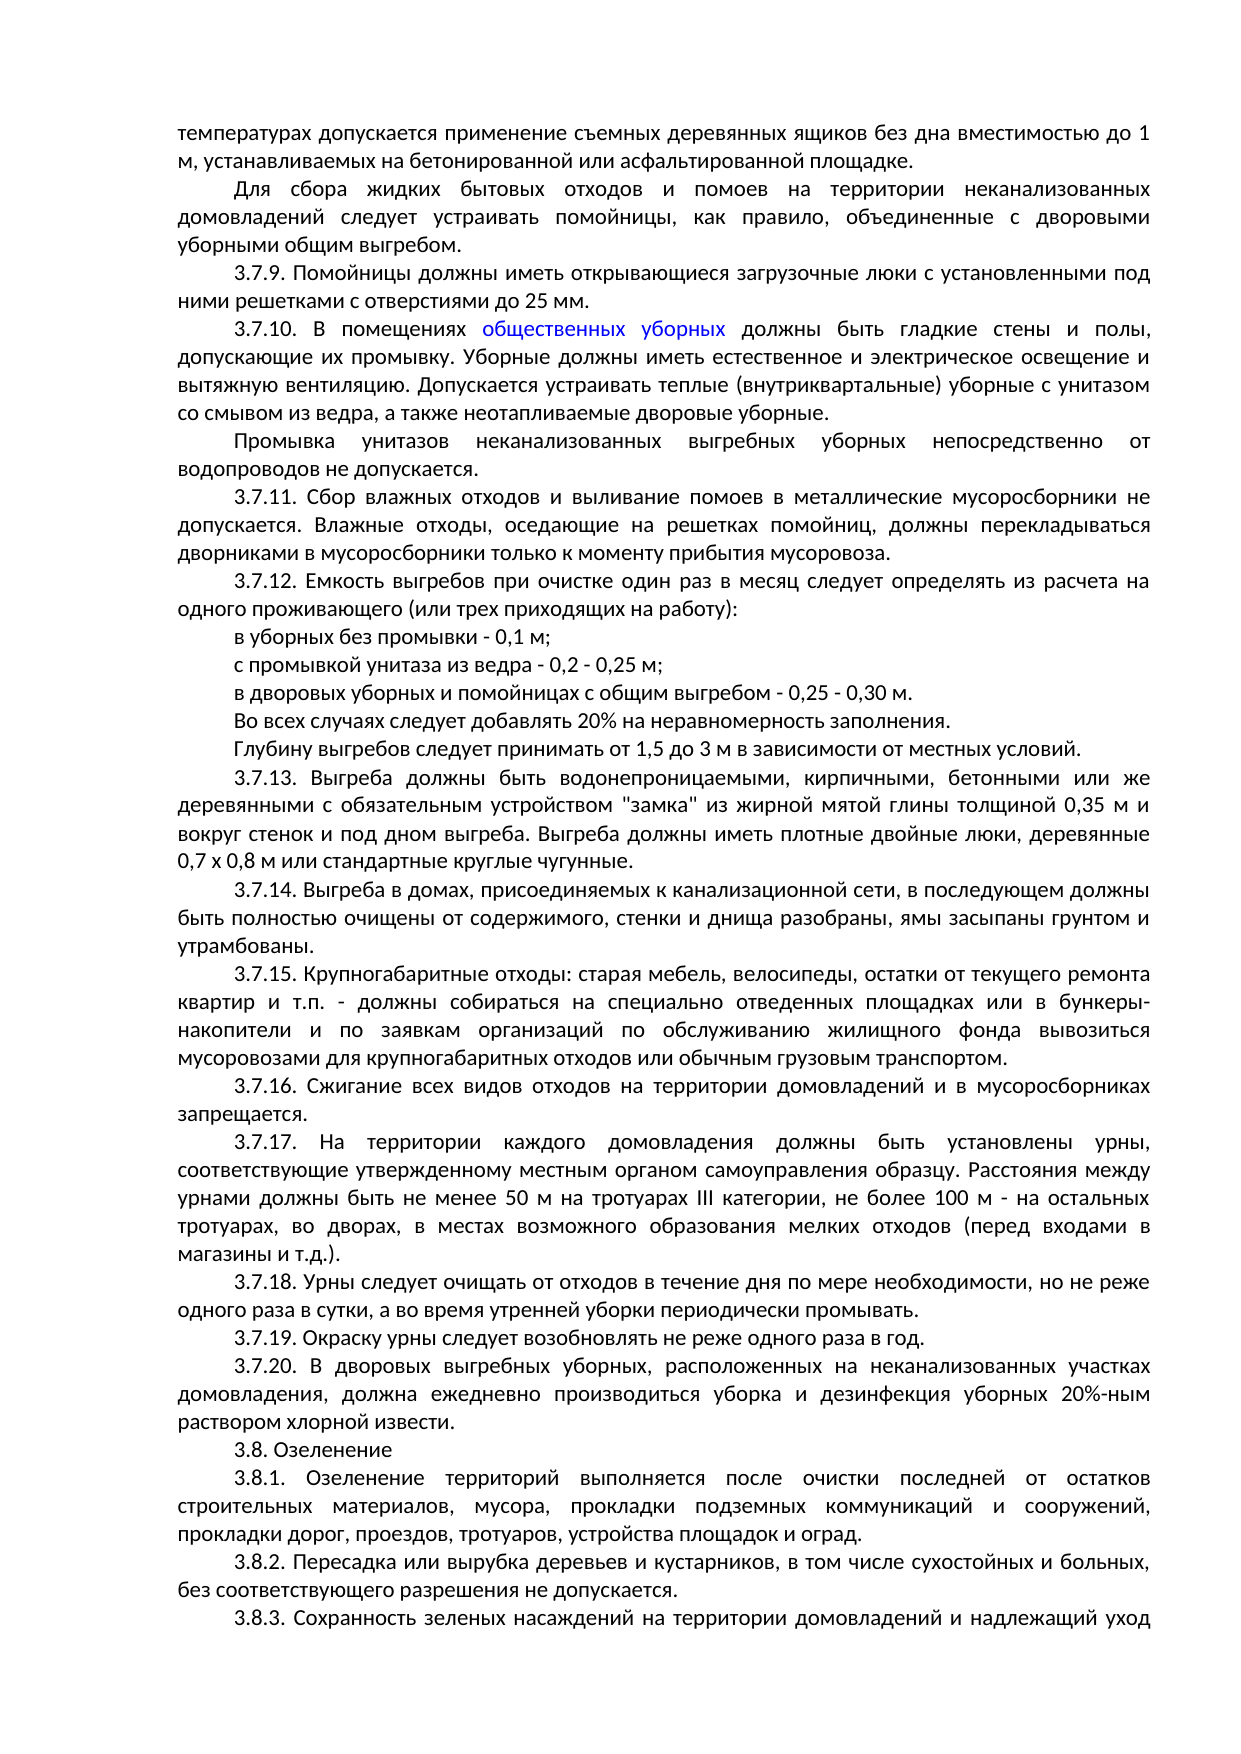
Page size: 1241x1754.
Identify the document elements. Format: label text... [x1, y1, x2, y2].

text в уборных без промывки - 0,1 м; [177, 622, 1152, 651]
text 3.7.11. Сбор влажных отходов и выливание помоев в металлические мусоросборники не допускается. Влажные отходы, оседающие на решетках помойниц, должны перекладываться дворниками в мусоросборники только к моменту прибытия мусоровоза. [177, 482, 1152, 566]
text Для сбора жидких бытовых отходов и помоев на территории неканализованных домовладений следует устраивать помойницы, как правило, объединенные с дворовыми уборными общим выгребом. [177, 174, 1152, 258]
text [177, 1603, 1152, 1631]
text в дворовых уборных и помойницах с общим выгребом - 0,25 - 0,30 м. [177, 678, 1152, 707]
text 3.7.16. Сжигание всех видов отходов на территории домовладений и в мусоросборниках запрещается. [177, 1071, 1152, 1127]
text 3.7.14. Выгреба в домах, присоединяемых к канализационной сети, в последующем должны быть полностью очищены от содержимого, стенки и днища разобраны, ямы засыпаны грунтом и утрамбованы. [177, 875, 1152, 959]
text 3.7.15. Крупногабаритные отходы: старая мебель, велосипеды, остатки от текущего ремонта квартир и т.п. - должны собираться на специально отведенных площадках или в бункеры-накопители и по заявкам организаций по обслуживанию жилищного фонда вывозиться мусоровозами для крупногабаритных отходов или обычным грузовым транспортом. [177, 959, 1152, 1071]
text 3.7.9. Помойницы должны иметь открывающиеся загрузочные люки с установленными под ними решетками с отверстиями до 25 мм. [177, 258, 1152, 314]
text Во всех случаях следует добавлять 20% на неравномерность заполнения. [177, 707, 1152, 734]
text 3.7.17. На территории каждого домовладения должны быть установлены урны, соответствующие утвержденному местным органом самоуправления образцу. Расстояния между урнами должны быть не менее 50 м на тротуарах III категории, не более 100 м - на остальных тротуарах, во дворах, в местах возможного образования мелких отходов (перед входами в магазины и т.д.). [177, 1127, 1152, 1267]
text Промывка унитазов неканализованных выгребных уборных непосредственно от водопроводов не допускается. [177, 426, 1152, 482]
text 3.7.20. В дворовых выгребных уборных, расположенных на неканализованных участках домовладения, должна ежедневно производиться уборка и дезинфекция уборных 20%-ным раствором хлорной извести. [177, 1351, 1152, 1435]
text Глубину выгребов следует принимать от 1,5 до 3 м в зависимости от местных условий. [177, 734, 1152, 763]
text 3.7.12. Емкость выгребов при очистке один раз в месяц следует определять из расчета на одного проживающего (или трех приходящих на работу): [177, 566, 1152, 622]
text 3.8. Озеленение [177, 1435, 1152, 1463]
text 3.8.1. Озеленение территорий выполняется после очистки последней от остатков строительных материалов, мусора, прокладки подземных коммуникаций и сооружений, прокладки дорог, проездов, тротуаров, устройства площадок и оград. [177, 1463, 1152, 1547]
text 3.8.2. Пересадка или вырубка деревьев и кустарников, в том числе сухостойных и больных, без соответствующего разрешения не допускается. [177, 1547, 1152, 1603]
text 3.7.13. Выгреба должны быть водонепроницаемыми, кирпичными, бетонными или же деревянными с обязательным устройством "замка" из жирной мятой глины толщиной 0,35 м и вокруг стенок и под дном выгреба. Выгреба должны иметь плотные двойные люки, деревянные 0,7 х 0,8 м или стандартные круглые чугунные. [177, 763, 1152, 875]
text 3.7.10. В помещениях общественных уборных должны быть гладкие стены и полы, допускающие их промывку. Уборные должны иметь естественное и электрическое освещение и вытяжную вентиляцию. Допускается устраивать теплые (внутриквартальные) уборные с унитазом со смывом из ведра, а также неотапливаемые дворовые уборные. [177, 314, 1152, 426]
text с промывкой унитаза из ведра - 0,2 - 0,25 м; [177, 651, 1152, 678]
text 3.7.18. Урны следует очищать от отходов в течение дня по мере необходимости, но не реже одного раза в сутки, а во время утренней уборки периодически промывать. [177, 1267, 1152, 1323]
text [177, 118, 1152, 174]
text 3.7.19. Окраску урны следует возобновлять не реже одного раза в год. [177, 1323, 1152, 1351]
